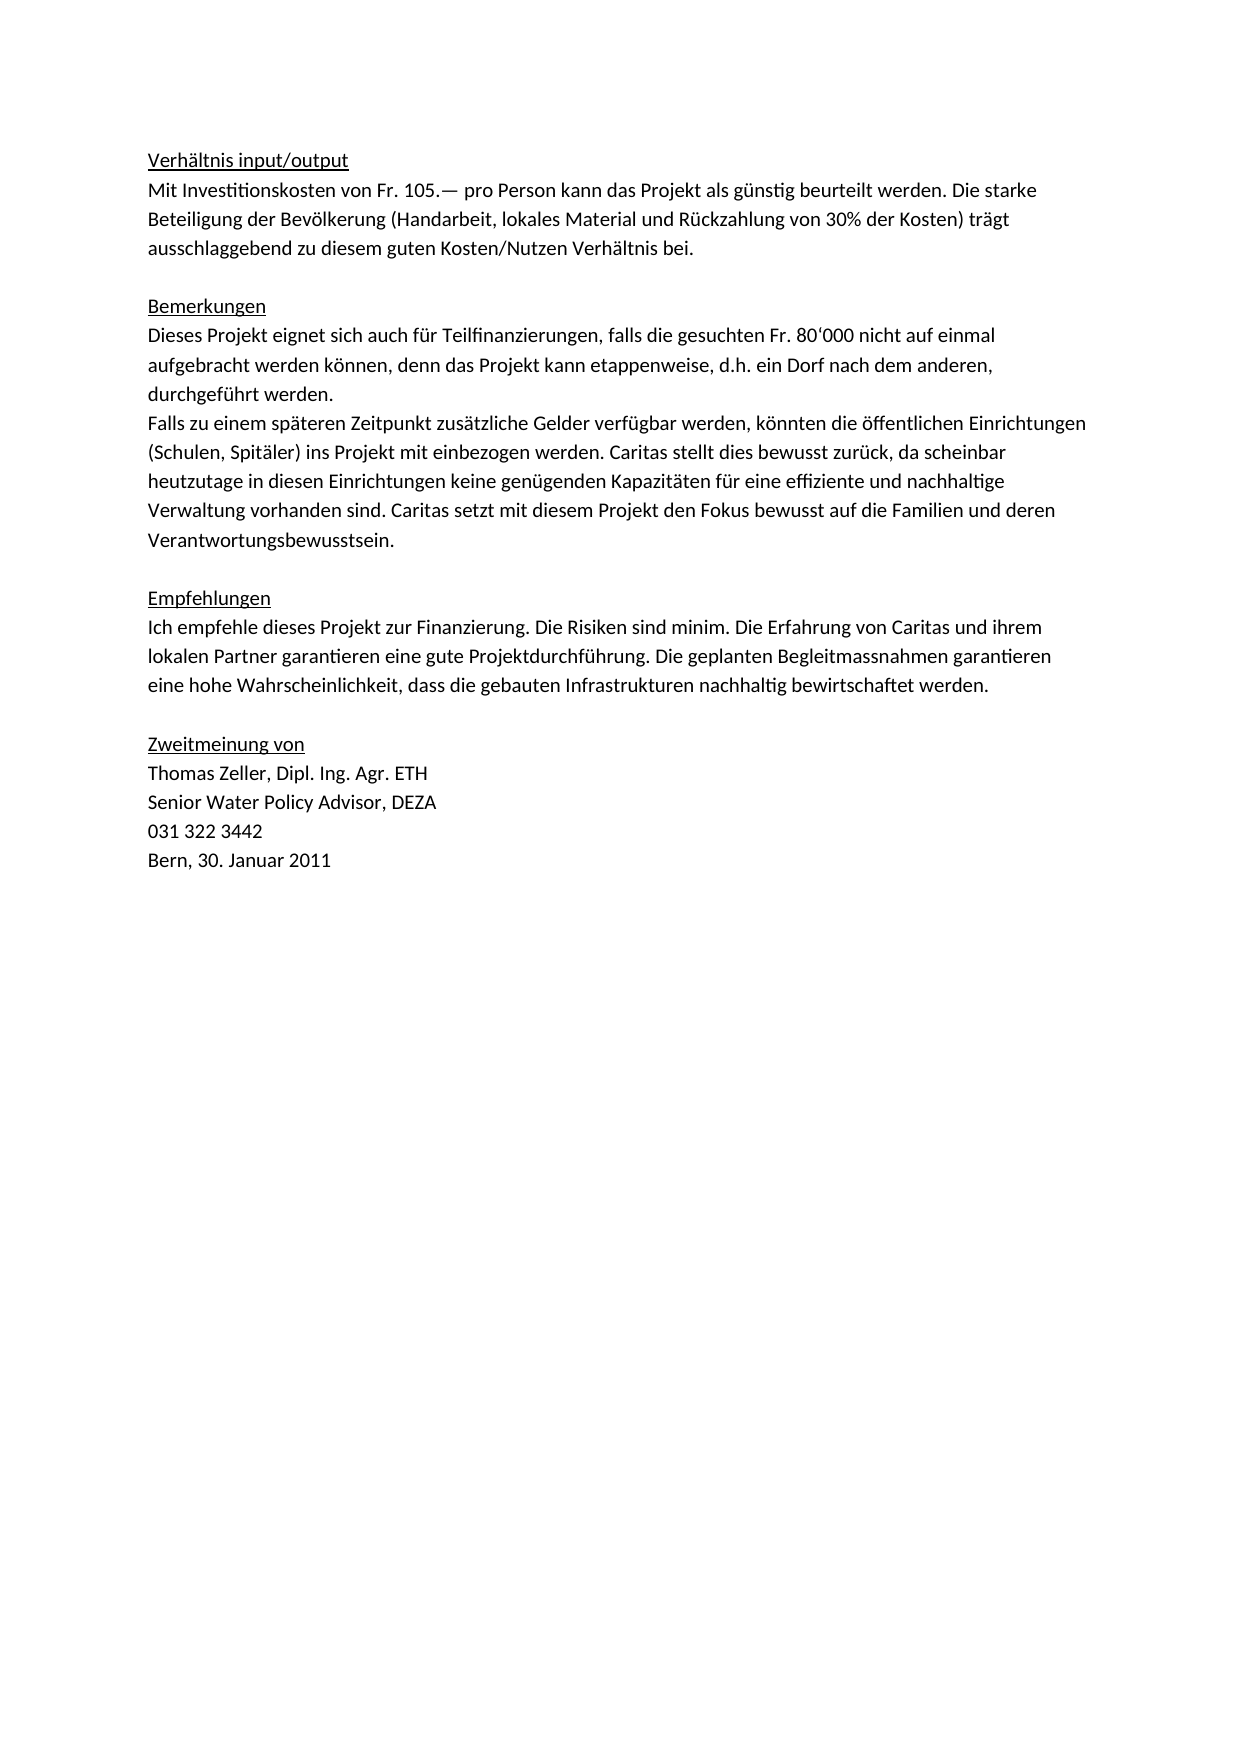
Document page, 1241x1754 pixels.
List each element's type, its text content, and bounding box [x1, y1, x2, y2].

text Verhältnis input/output [148, 148, 1093, 173]
text Empfehlungen [148, 585, 1093, 611]
text Thomas Zeller, Dipl. Ing. Agr. ETH [148, 760, 1093, 786]
text Ich empfehle dieses Projekt zur Finanzierung. Die Risiken sind minim. Die Erfahrung von Caritas und ihrem lokalen Partner garantieren eine gute Projektdurchführung. Die geplanten Begleitmassnahmen garantieren eine hohe Wahrscheinlichkeit, dass die gebauten Infrastrukturen nachhaltig bewirtschaftet werden. [148, 614, 1093, 698]
text Falls zu einem späteren Zeitpunkt zusätzliche Gelder verfügbar werden, könnten die öffentlichen Einrichtungen (Schulen, Spitäler) ins Projekt mit einbezogen werden. Caritas stellt dies bewusst zurück, da scheinbar heutzutage in diesen Einrichtungen keine genügenden Kapazitäten für eine effiziente und nachhaltige Verwaltung vorhanden sind. Caritas setzt mit diesem Projekt den Fokus bewusst auf die Familien und deren Verantwortungsbewusstsein. [148, 410, 1093, 552]
text 031 322 3442 [148, 818, 1093, 844]
text Zweitmeinung von [148, 731, 1093, 756]
text Mit Investitionskosten von Fr. 105.— pro Person kann das Projekt als günstig beurteilt werden. Die starke Beteiligung der Bevölkerung (Handarbeit, lokales Material und Rückzahlung von 30% der Kosten) trägt ausschlaggebend zu diesem guten Kosten/Nutzen Verhältnis bei. [148, 177, 1093, 261]
text Senior Water Policy Advisor, DEZA [148, 789, 1093, 815]
text Bern, 30. Januar 2011 [148, 848, 1093, 873]
text Bemerkungen [148, 293, 1093, 319]
text Dieses Projekt eignet sich auch für Teilfinanzierungen, falls die gesuchten Fr. 80‘000 nicht auf einmal aufgebracht werden können, denn das Projekt kann etappenweise, d.h. ein Dorf nach dem anderen, durchgeführt werden. [148, 323, 1093, 406]
